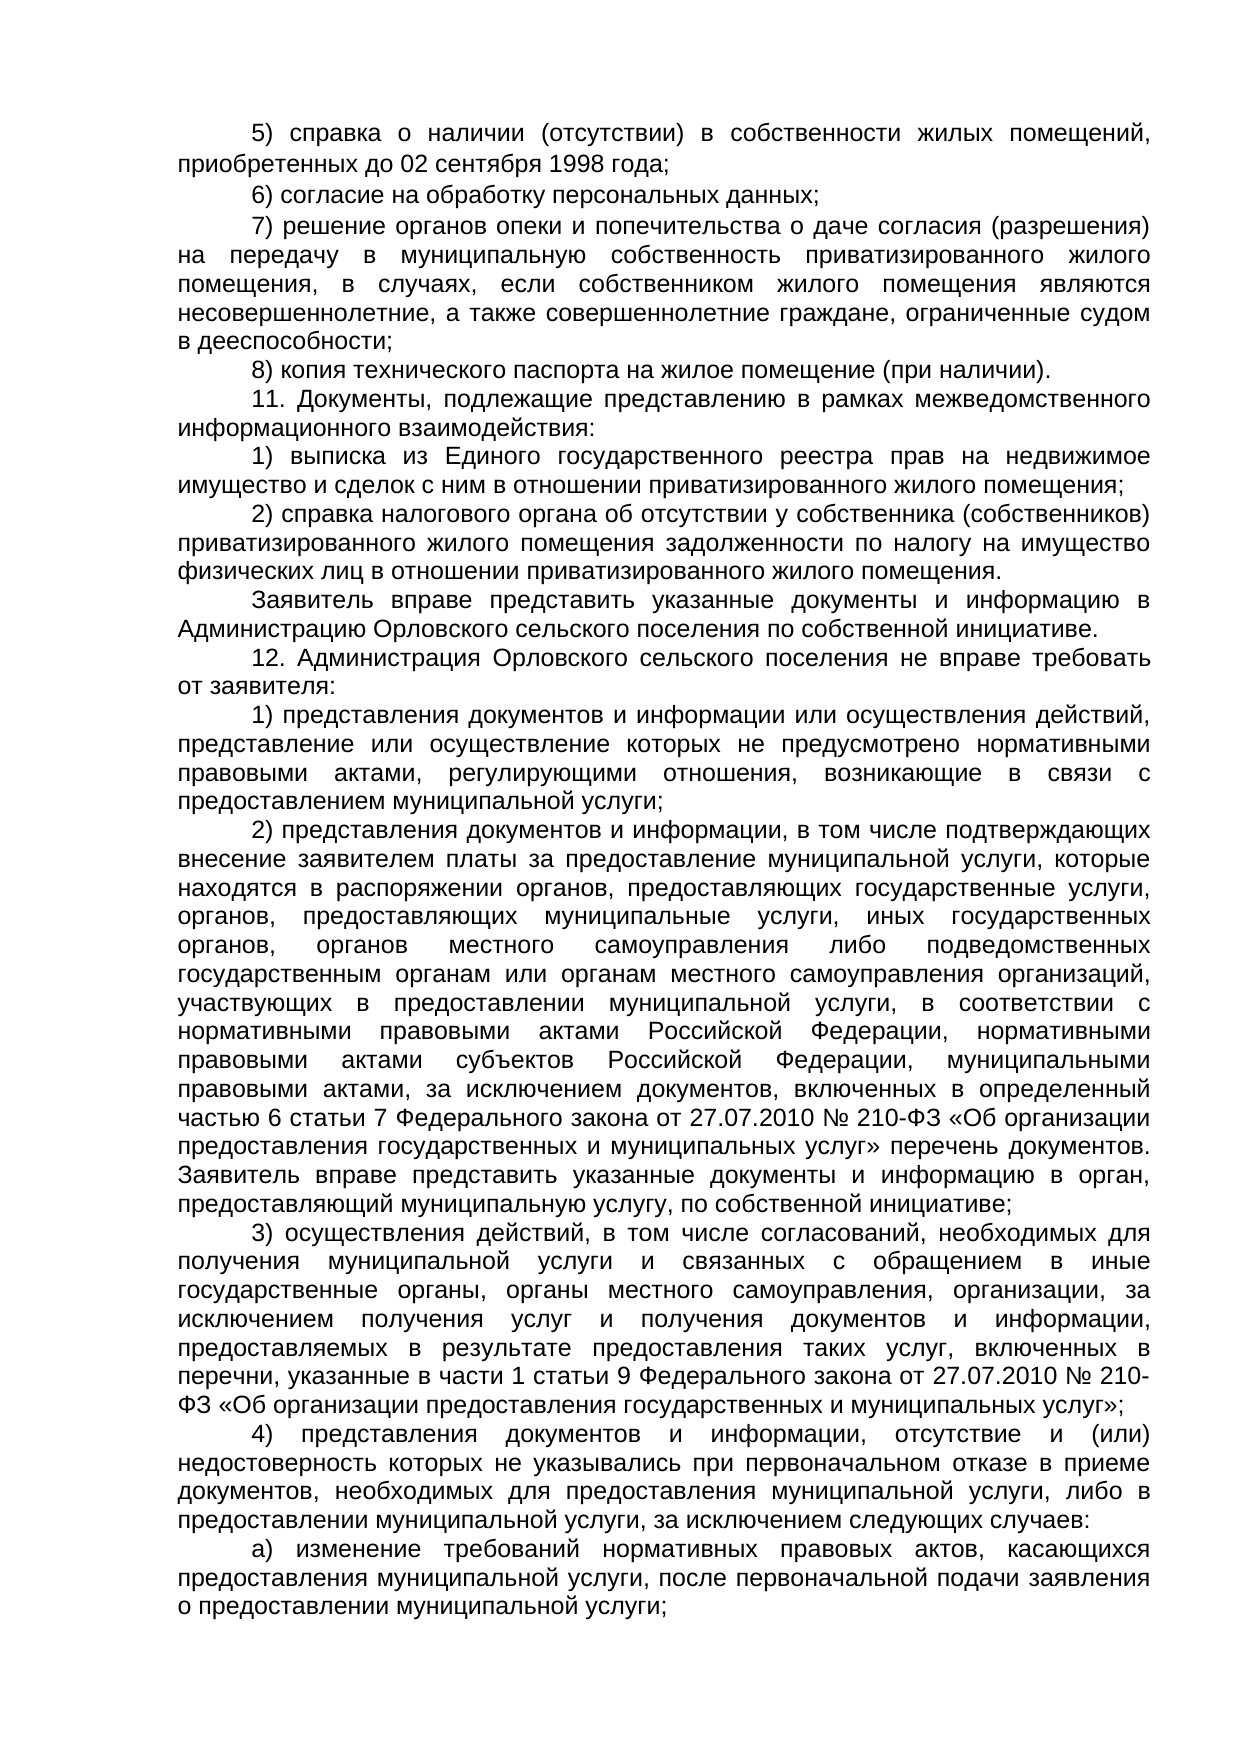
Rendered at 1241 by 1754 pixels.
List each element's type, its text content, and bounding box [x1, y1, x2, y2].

text 1) выписка из Единого государственного реестра прав на недвижимое имущество и сделок с ним в отношении приватизированного жилого помещения; [177, 441, 1152, 499]
text 12. Администрация Орловского сельского поселения не вправе требовать от заявителя: [177, 642, 1152, 700]
text 4) представления документов и информации, отсутствие и (или) недостоверность которых не указывались при первоначальном отказе в приеме документов, необходимых для предоставления муниципальной услуги, либо в предоставлении муниципальной услуги, за исключением следующих случаев: [177, 1419, 1152, 1534]
text а) изменение требований нормативных правовых актов, касающихся предоставления муниципальной услуги, после первоначальной подачи заявления о предоставлении муниципальной услуги; [177, 1534, 1152, 1620]
text 1) представления документов и информации или осуществления действий, представление или осуществление которых не предусмотрено нормативными правовыми актами, регулирующими отношения, возникающие в связи с предоставлением муниципальной услуги; [177, 700, 1152, 815]
text Заявитель вправе представить указанные документы и информацию в Администрацию Орловского сельского поселения по собственной инициативе. [177, 585, 1152, 642]
text 7) решение органов опеки и попечительства о даче согласия (разрешения) на передачу в муниципальную собственность приватизированного жилого помещения, в случаях, если собственником жилого помещения являются несовершеннолетние, а также совершеннолетние граждане, ограниченные судом в дееспособности; [177, 211, 1152, 355]
text 2) представления документов и информации, в том числе подтверждающих внесение заявителем платы за предоставление муниципальной услуги, которые находятся в распоряжении органов, предоставляющих государственные услуги, органов, предоставляющих муниципальные услуги, иных государственных органов, органов местного самоуправления либо подведомственных государственным органам или органам местного самоуправления организаций, участвующих в предоставлении муниципальной услуги, в соответствии с нормативными правовыми актами Российской Федерации, нормативными правовыми актами субъектов Российской Федерации, муниципальными правовыми актами, за исключением документов, включенных в определенный частью 6 статьи 7 Федерального закона от 27.07.2010 № 210-ФЗ «Об организации предоставления государственных и муниципальных услуг» перечень документов. Заявитель вправе представить указанные документы и информацию в орган, предоставляющий муниципальную услугу, по собственной инициативе; [177, 815, 1152, 1217]
text 3) осуществления действий, в том числе согласований, необходимых для получения муниципальной услуги и связанных с обращением в иные государственные органы, органы местного самоуправления, организации, за исключением получения услуг и получения документов и информации, предоставляемых в результате предоставления таких услуг, включенных в перечни, указанные в части 1 статьи 9 Федерального закона от 27.07.2010 № 210-ФЗ «Об организации предоставления государственных и муниципальных услуг»; [177, 1217, 1152, 1419]
text 6) согласие на обработку персональных данных; [177, 180, 1152, 209]
text 11. Документы, подлежащие представлению в рамках межведомственного информационного взаимодействия: [177, 384, 1152, 441]
text 5) справка о наличии (отсутствии) в собственности жилых помещений, приобретенных до 02 сентября 1998 года; [177, 118, 1152, 178]
text 8) копия технического паспорта на жилое помещение (при наличии). [177, 355, 1152, 384]
text 2) справка налогового органа об отсутствии у собственника (собственников) приватизированного жилого помещения задолженности по налогу на имущество физических лиц в отношении приватизированного жилого помещения. [177, 499, 1152, 585]
